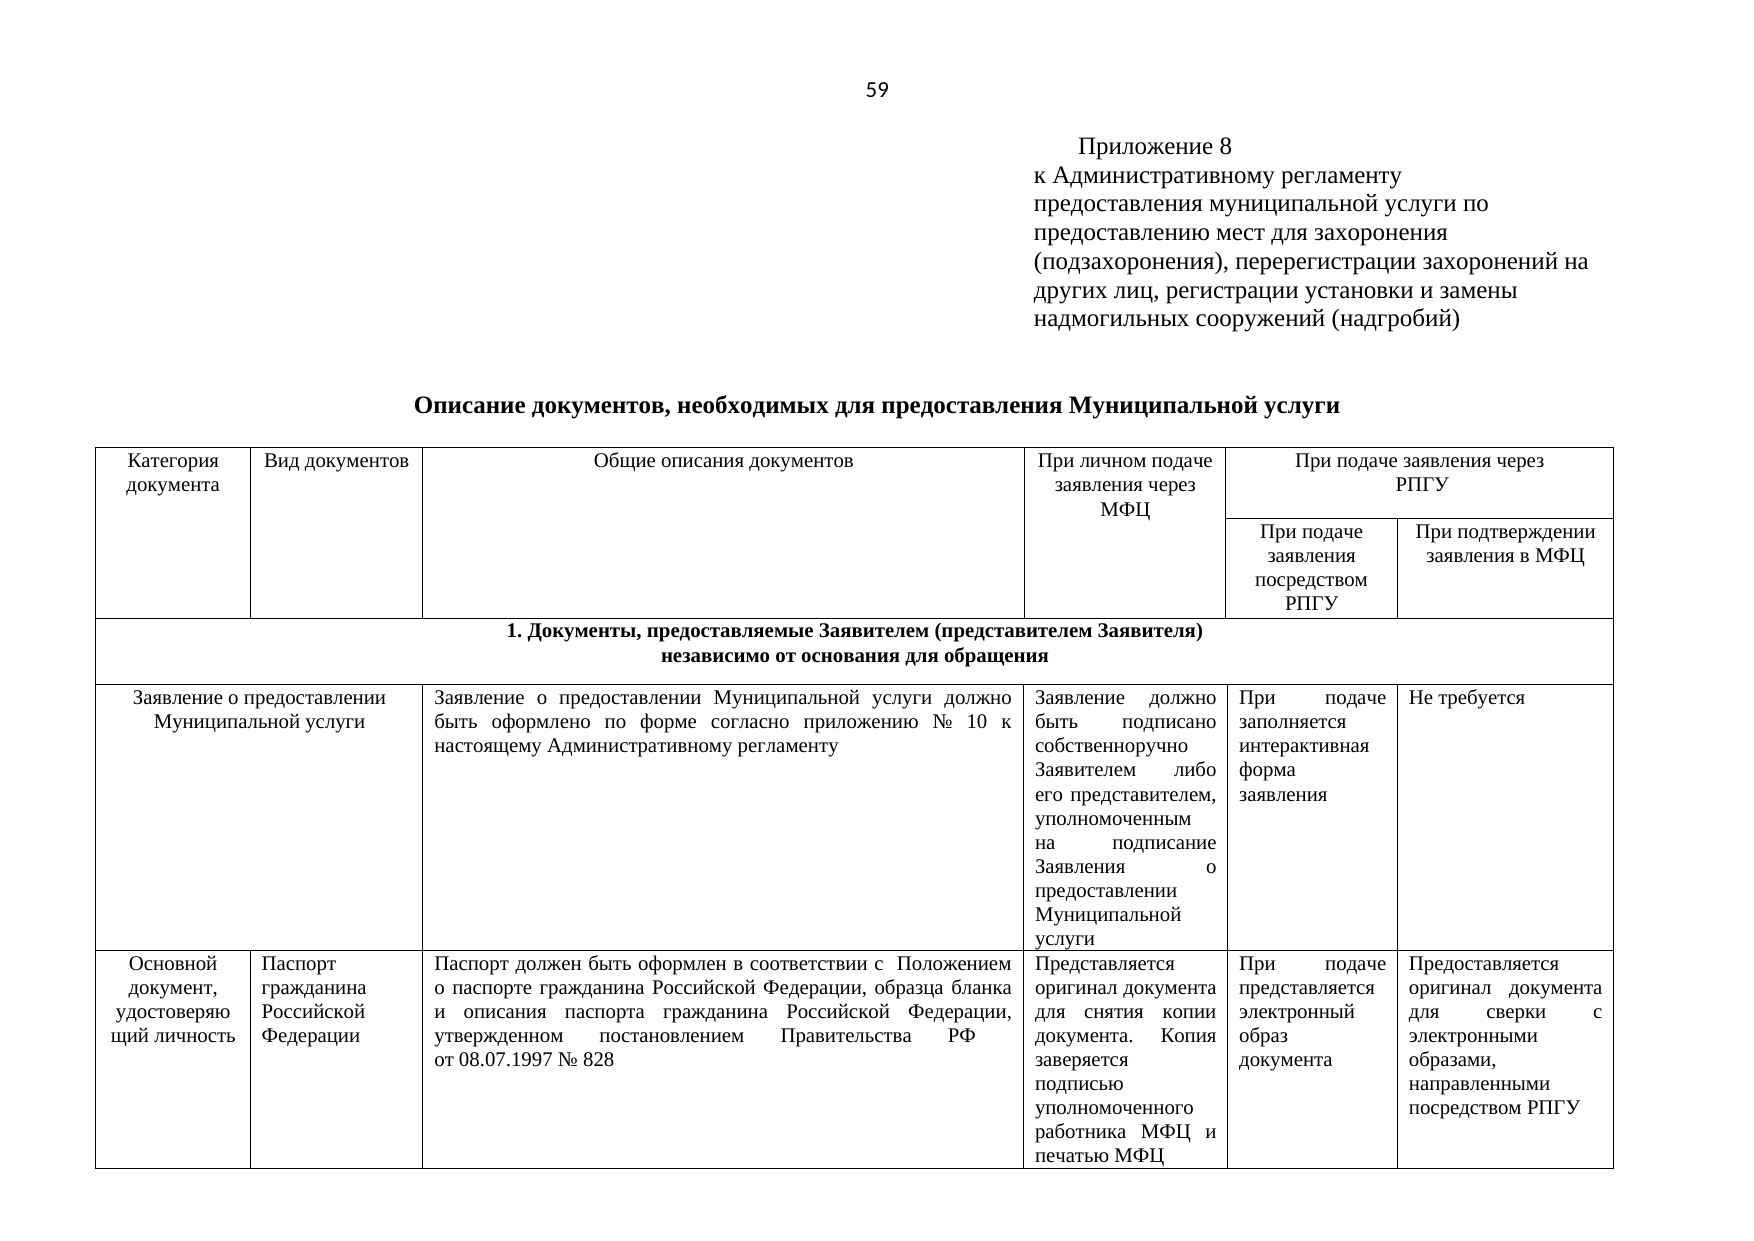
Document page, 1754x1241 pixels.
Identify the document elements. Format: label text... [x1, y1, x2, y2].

table_header При личном подаче заявления через МФЦ [1025, 448, 1225, 617]
table_cell При подтверждении заявления в МФЦ [1398, 519, 1613, 617]
table_cell Предоставляется оригинал документа для сверки с электронными образами, направленными посредством РПГУ [1398, 951, 1613, 1167]
text предоставления муниципальной услуги по предоставлению мест для захоронения (подзахоронения), перерегистрации захоронений на других лиц, регистрации установки и замены надмогильных сооружений (надгробий) [1034, 188, 1636, 332]
table_cell Представляется оригинал документа для снятия копии документа. Копия заверяется подписью уполномоченного работника МФЦ и печатью МФЦ [1024, 951, 1227, 1167]
table_cell Заявление о предоставлении Муниципальной услуги [96, 685, 422, 950]
table_cell При подаче заполняется интерактивная форма заявления [1228, 685, 1397, 950]
table_header Вид документов [251, 448, 422, 617]
text Приложение 8 [1034, 131, 1636, 160]
table_cell Не требуется [1398, 685, 1613, 950]
table_cell Заявление о предоставлении Муниципальной услуги должно быть оформлено по форме согласно приложению № 10 к настоящему Административному регламенту [423, 685, 1023, 950]
table_cell Паспорт должен быть оформлен в соответствии с Положением о паспорте гражданина Российской Федерации, образца бланка и описания паспорта гражданина Российской Федерации, утвержденном постановлением Правительства РФ от 08.07.1997 № 828 [423, 951, 1023, 1167]
table_cell Основной документ, удостоверяю щий личность [96, 951, 250, 1167]
text Описание документов, необходимых для предоставления Муниципальной услуги [118, 390, 1636, 418]
text к Административному регламенту [1034, 160, 1636, 188]
table_cell Заявление должно быть подписано собственноручно Заявителем либо его представителем, уполномоченным на подписание Заявления о предоставлении Муниципальной услуги [1024, 685, 1227, 950]
table_header При подаче заявления через РПГУ [1226, 448, 1613, 518]
table_cell 1. Документы, предоставляемые Заявителем (представителем Заявителя) независимо от основания для обращения [96, 619, 1613, 684]
table_cell Паспорт гражданина Российской Федерации [251, 951, 422, 1167]
table_cell При подаче заявления посредством РПГУ [1226, 519, 1397, 617]
table_cell При подаче представляется электронный образ документа [1228, 951, 1397, 1167]
table_header Общие описания документов [423, 448, 1024, 617]
table_header Категория документа [96, 448, 250, 617]
